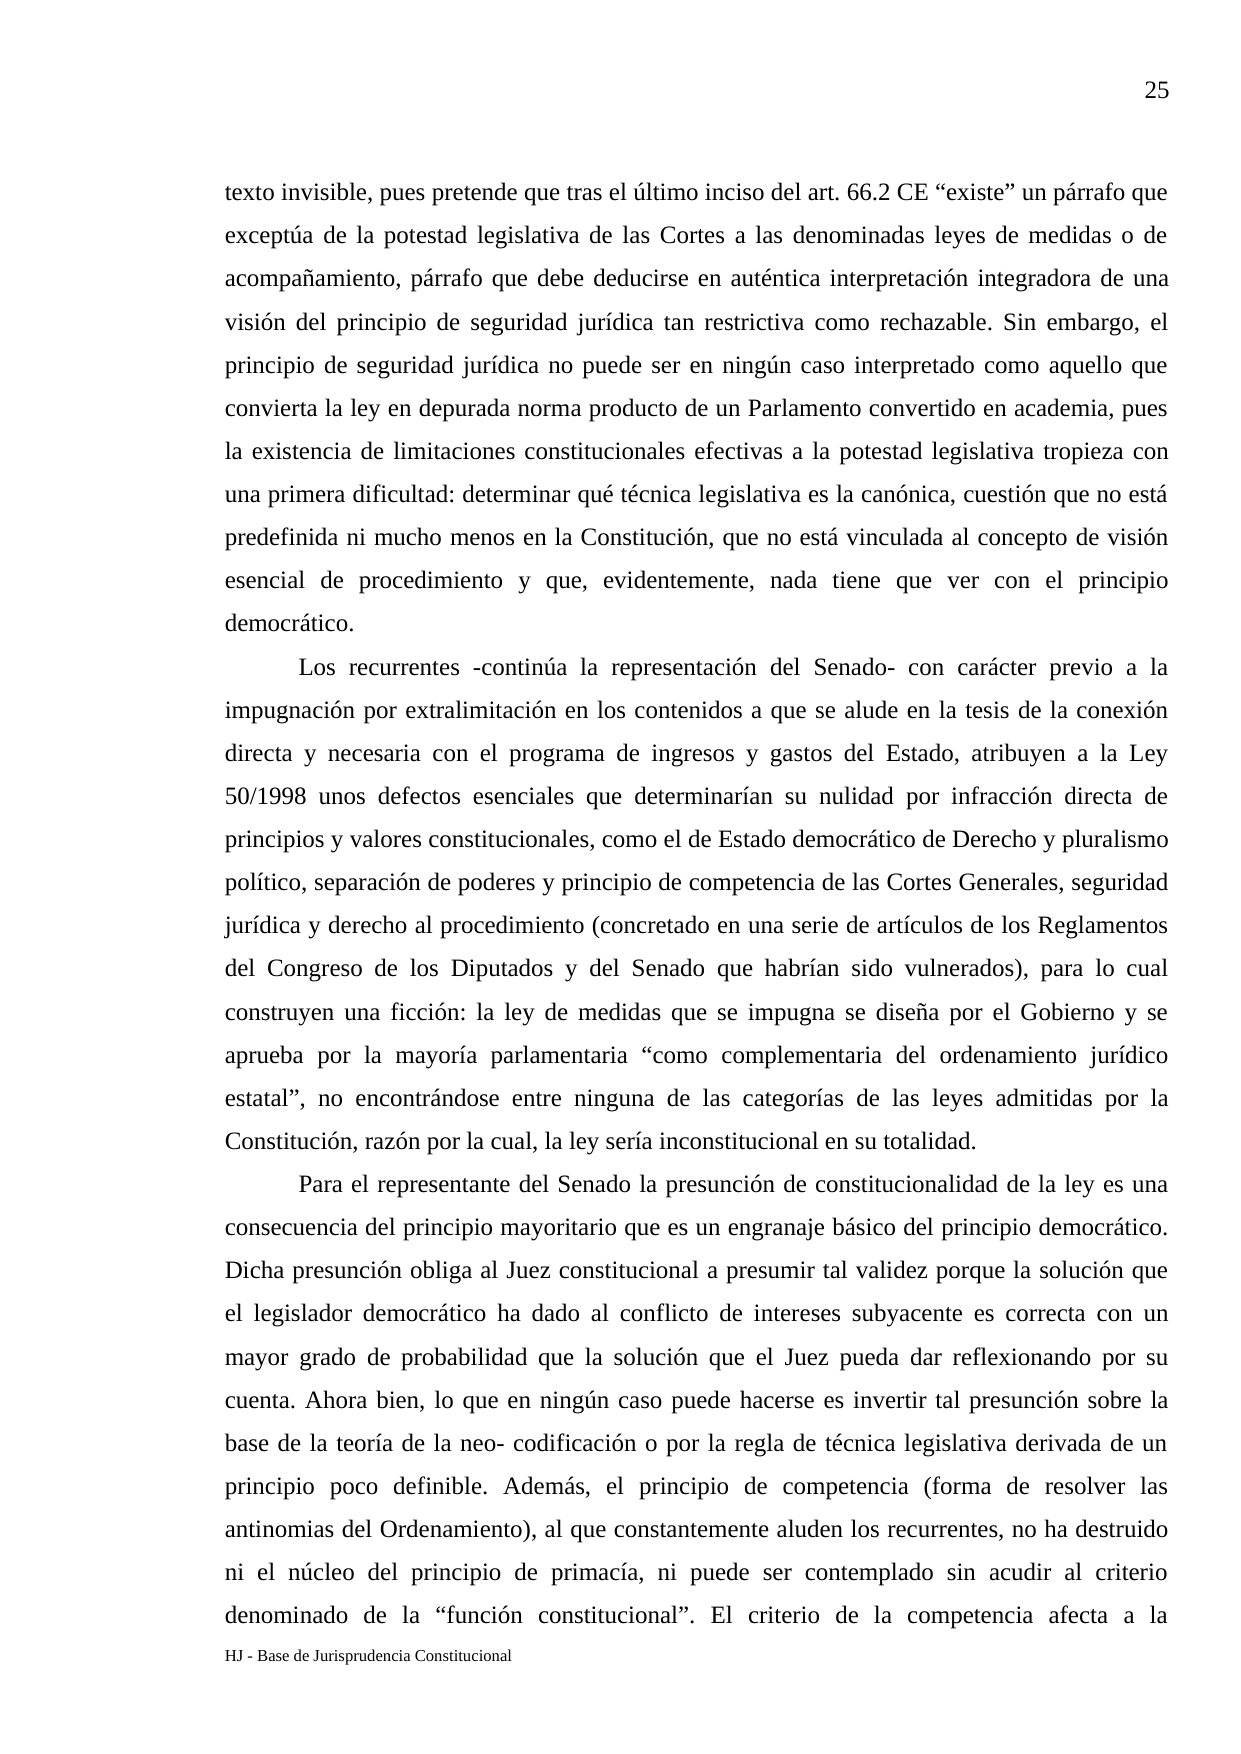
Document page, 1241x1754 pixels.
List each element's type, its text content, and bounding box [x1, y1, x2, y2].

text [224, 1169, 1169, 1629]
text Los recurrentes -continúa la representación del Senado- con carácter previo a la impugnación por extralimitación en los contenidos a que se alude en la tesis de la conexión directa y necesaria con el programa de ingresos y gastos del Estado, atribuyen a la Ley 50/1998 unos defectos esenciales que determinarían su nulidad por infracción directa de principios y valores constitucionales, como el de Estado democrático de Derecho y pluralismo político, separación de poderes y principio de competencia de las Cortes Generales, seguridad jurídica y derecho al procedimiento (concretado en una serie de artículos de los Reglamentos del Congreso de los Diputados y del Senado que habrían sido vulnerados), para lo cual construyen una ficción: la ley de medidas que se impugna se diseña por el Gobierno y se aprueba por la mayoría parlamentaria “como complementaria del ordenamiento jurídico estatal”, no encontrándose entre ninguna de las categorías de las leyes admitidas por la Constitución, razón por la cual, la ley sería inconstitucional en su totalidad. [224, 652, 1169, 1155]
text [224, 177, 1169, 637]
